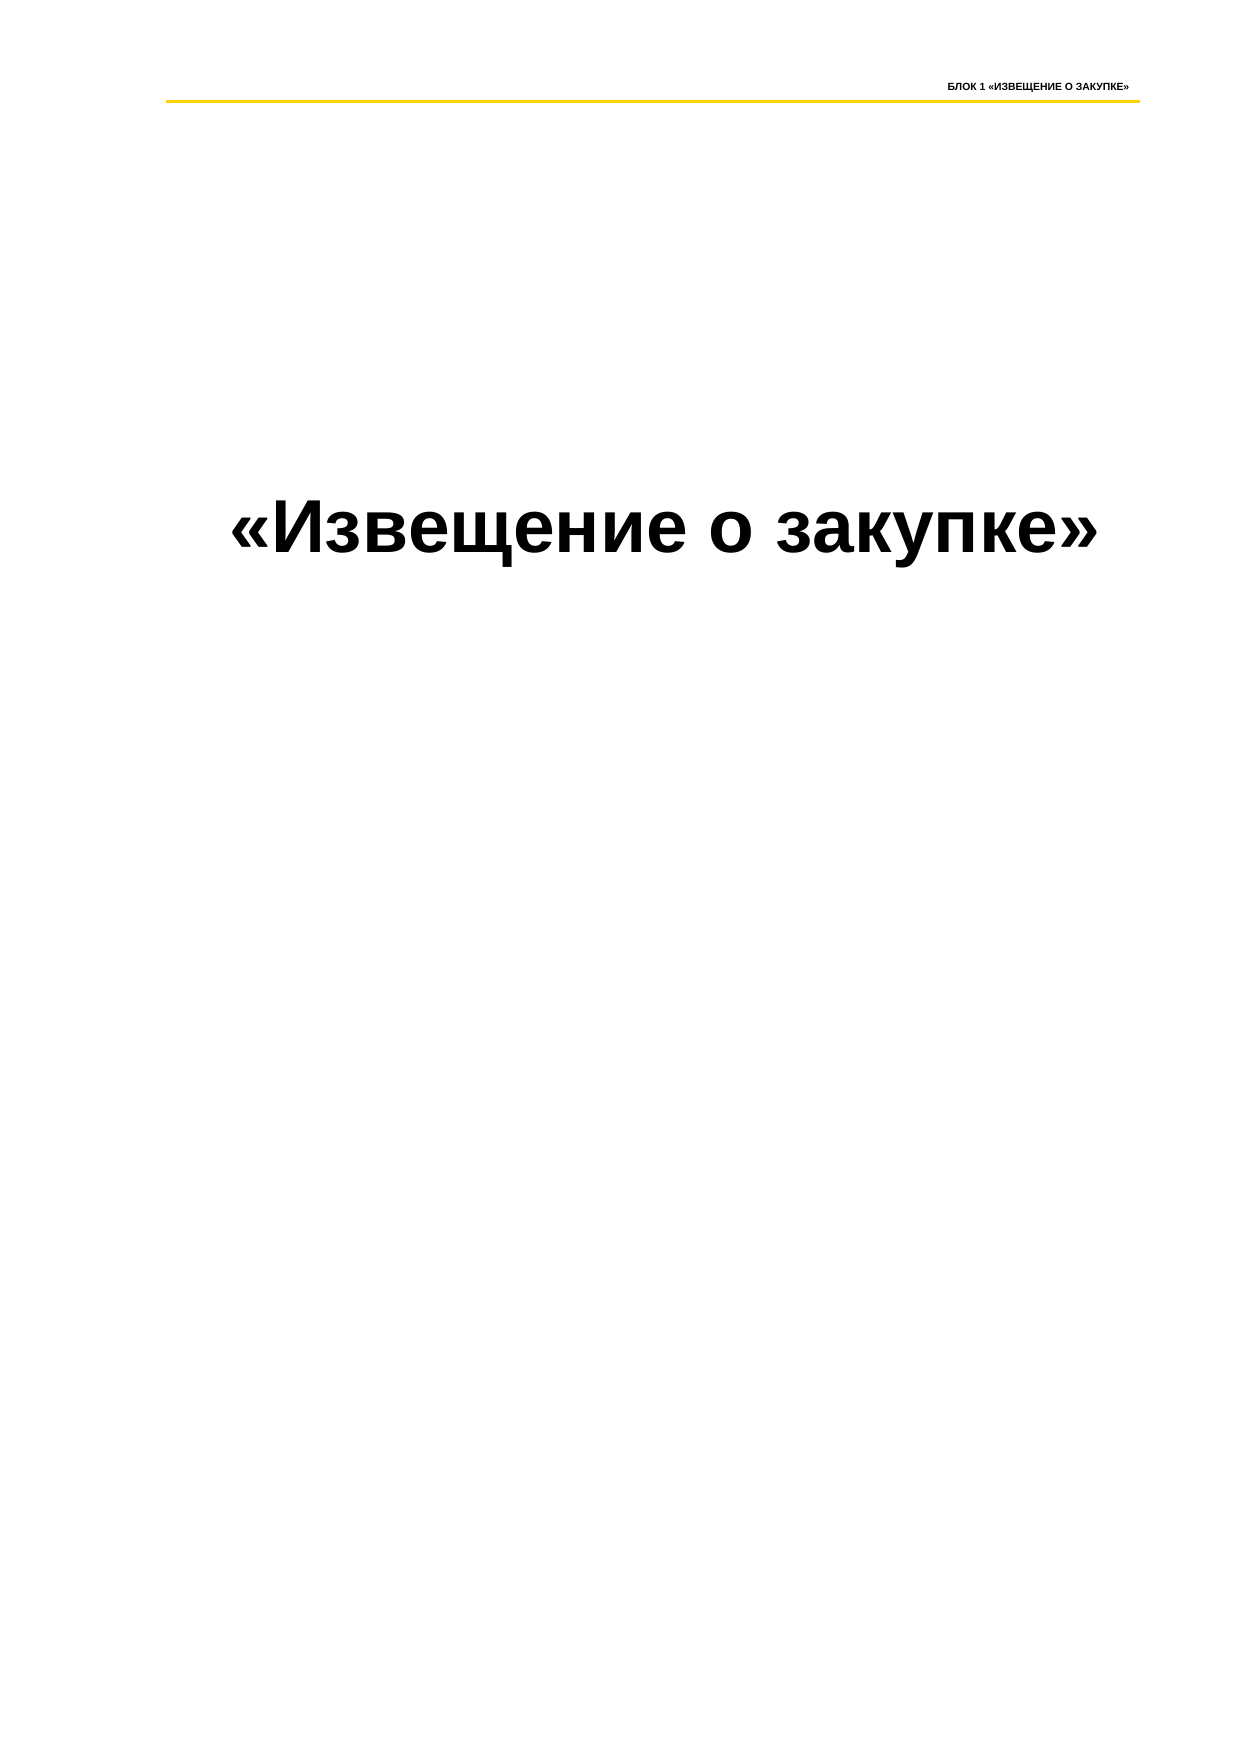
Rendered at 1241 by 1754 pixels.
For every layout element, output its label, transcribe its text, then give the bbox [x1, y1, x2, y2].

text «Извещение о закупке» [177, 482, 1152, 568]
